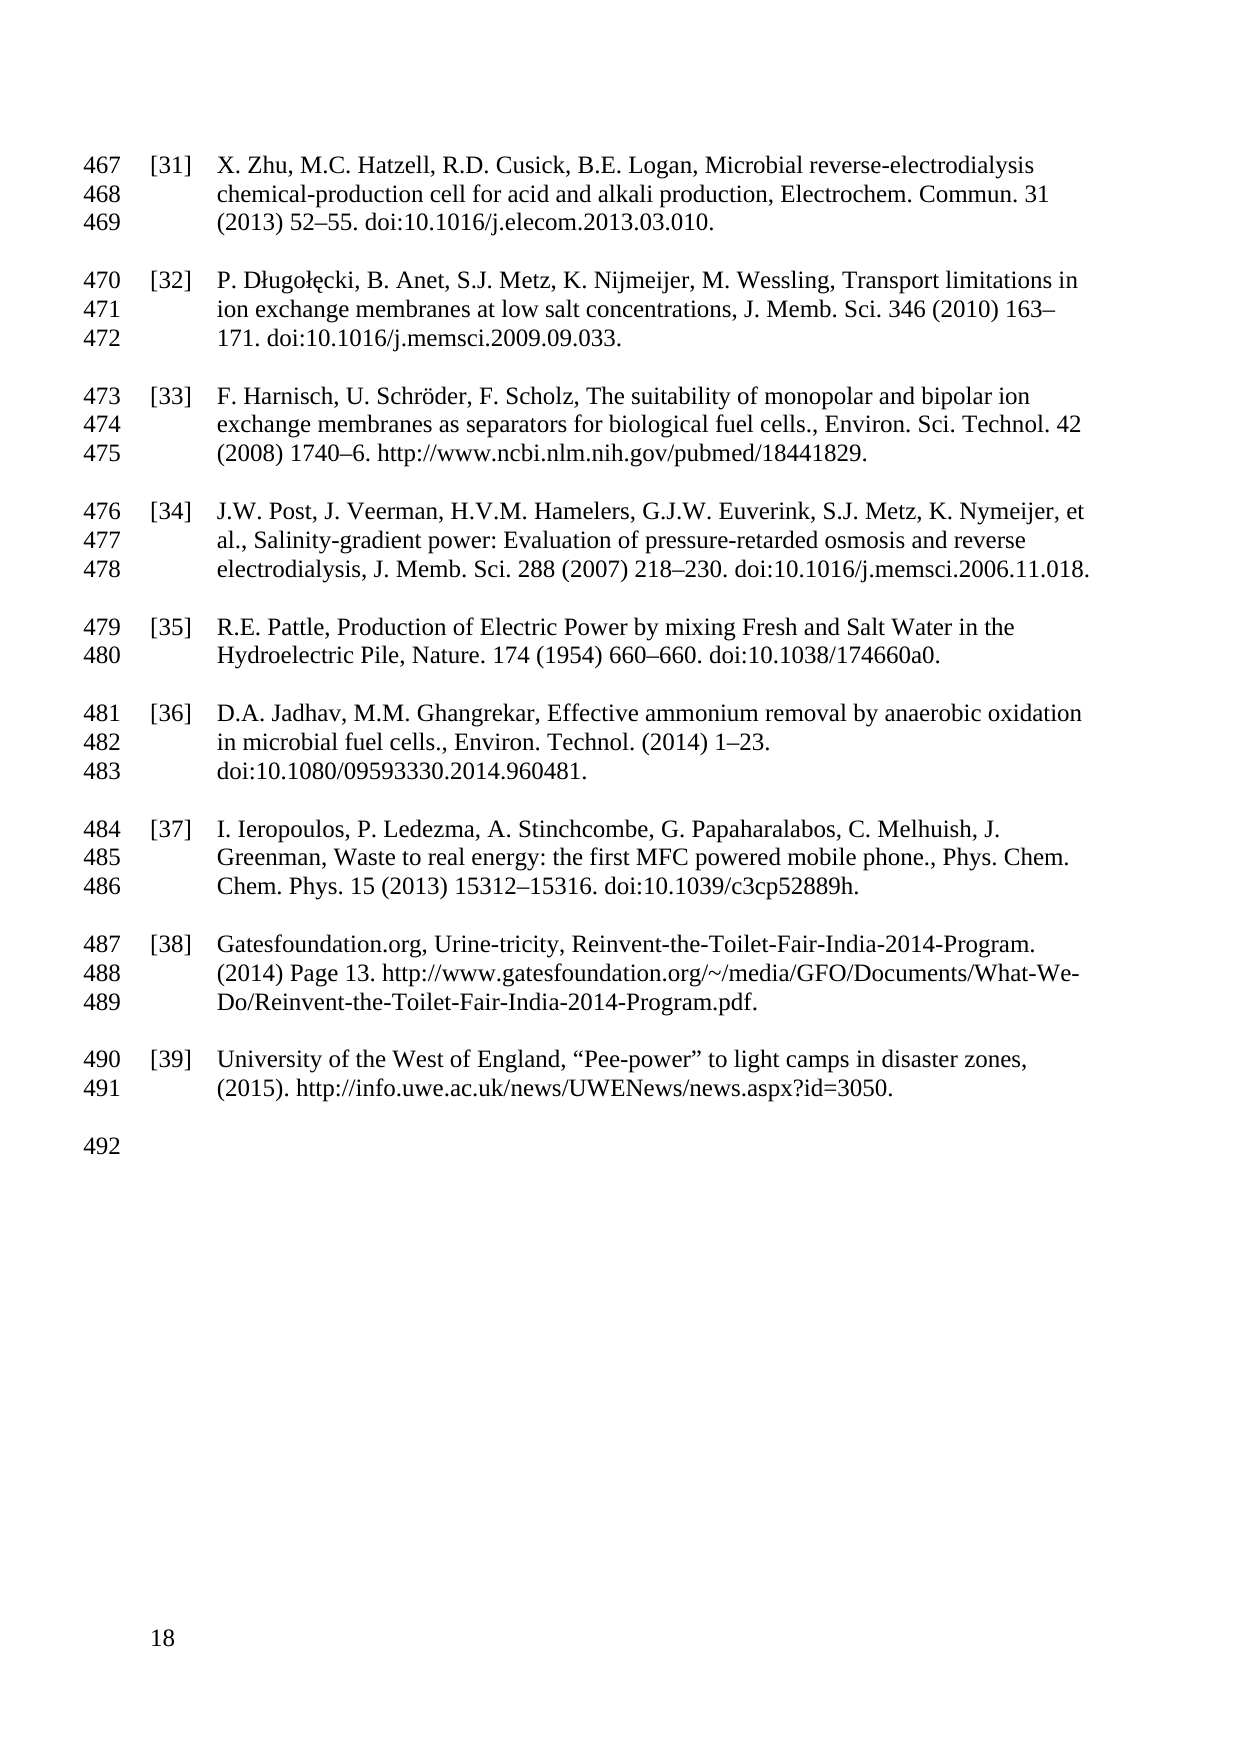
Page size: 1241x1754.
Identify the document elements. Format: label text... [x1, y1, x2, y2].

text [34] J.W. Post, J. Veerman, H.V.M. Hamelers, G.J.W. Euverink, S.J. Metz, K. Nymeijer, et al., Salinity-gradient power: Evaluation of pressure-retarded osmosis and reverse electrodialysis, J. Memb. Sci. 288 (2007) 218–230. doi:10.1016/j.memsci.2006.11.018. [150, 496, 1090, 582]
text [37] I. Ieropoulos, P. Ledezma, A. Stinchcombe, G. Papaharalabos, C. Melhuish, J. Greenman, Waste to real energy: the first MFC powered mobile phone., Phys. Chem. Chem. Phys. 15 (2013) 15312–15316. doi:10.1039/c3cp52889h. [150, 814, 1090, 900]
text [39] University of the West of England, “Pee-power” to light camps in disaster zones, (2015). http://info.uwe.ac.uk/news/UWENews/news.aspx?id=3050. [150, 1044, 1090, 1102]
text [38] Gatesfoundation.org, Urine-tricity, Reinvent-the-Toilet-Fair-India-2014-Program. (2014) Page 13. http://www.gatesfoundation.org/~/media/GFO/Documents/What-We-Do/Reinvent-the-Toilet-Fair-India-2014-Program.pdf. [150, 929, 1090, 1015]
text [32] P. Długołęcki, B. Anet, S.J. Metz, K. Nijmeijer, M. Wessling, Transport limitations in ion exchange membranes at low salt concentrations, J. Memb. Sci. 346 (2010) 163–171. doi:10.1016/j.memsci.2009.09.033. [150, 265, 1090, 352]
text [35] R.E. Pattle, Production of Electric Power by mixing Fresh and Salt Water in the Hydroelectric Pile, Nature. 174 (1954) 660–660. doi:10.1038/174660a0. [150, 612, 1090, 669]
text [31] X. Zhu, M.C. Hatzell, R.D. Cusick, B.E. Logan, Microbial reverse-electrodialysis chemical-production cell for acid and alkali production, Electrochem. Commun. 31 (2013) 52–55. doi:10.1016/j.elecom.2013.03.010. [150, 150, 1090, 236]
text [33] F. Harnisch, U. Schröder, F. Scholz, The suitability of monopolar and bipolar ion exchange membranes as separators for biological fuel cells., Environ. Sci. Technol. 42 (2008) 1740–6. http://www.ncbi.nlm.nih.gov/pubmed/18441829. [150, 381, 1090, 467]
text [36] D.A. Jadhav, M.M. Ghangrekar, Effective ammonium removal by anaerobic oxidation in microbial fuel cells., Environ. Technol. (2014) 1–23. doi:10.1080/09593330.2014.960481. [150, 698, 1090, 784]
